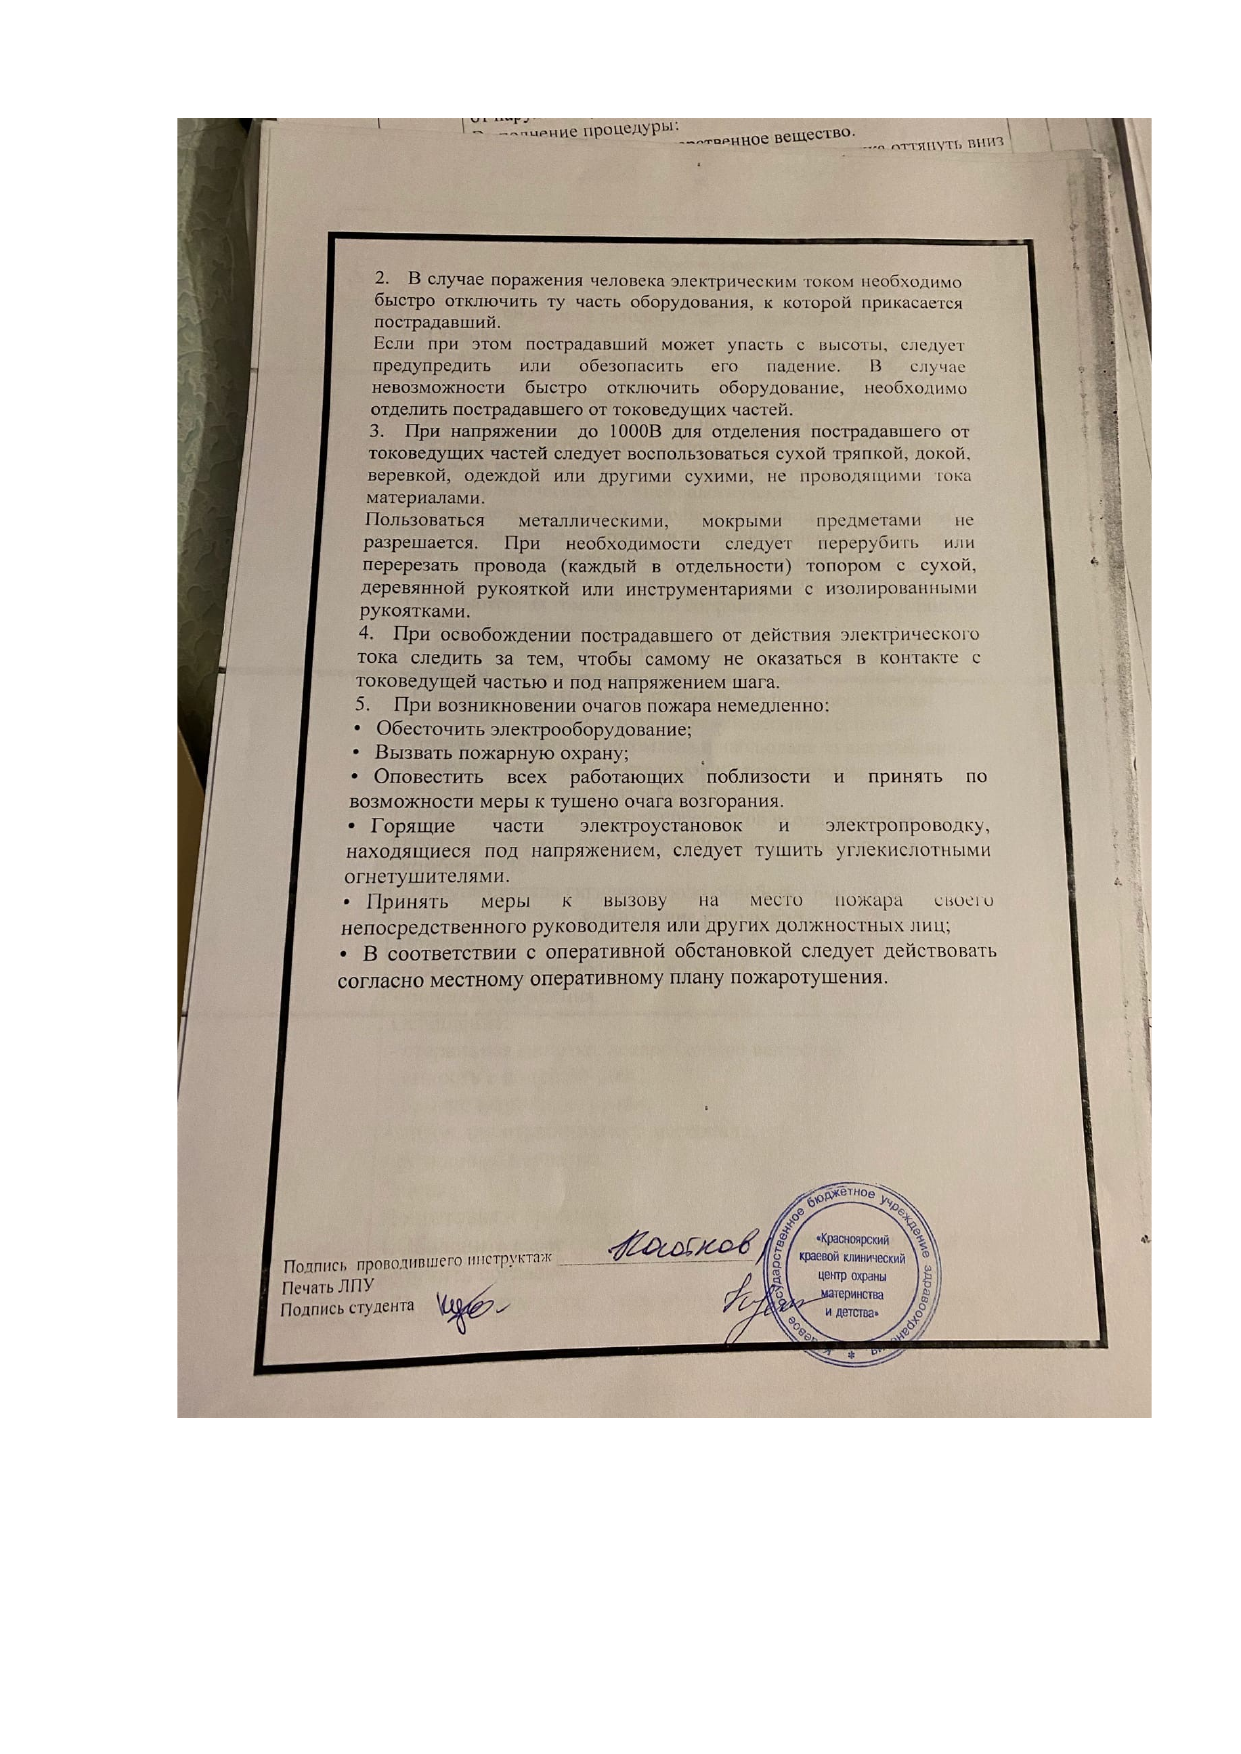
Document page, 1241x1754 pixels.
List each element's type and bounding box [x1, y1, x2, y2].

picture [177, 118, 1152, 1418]
